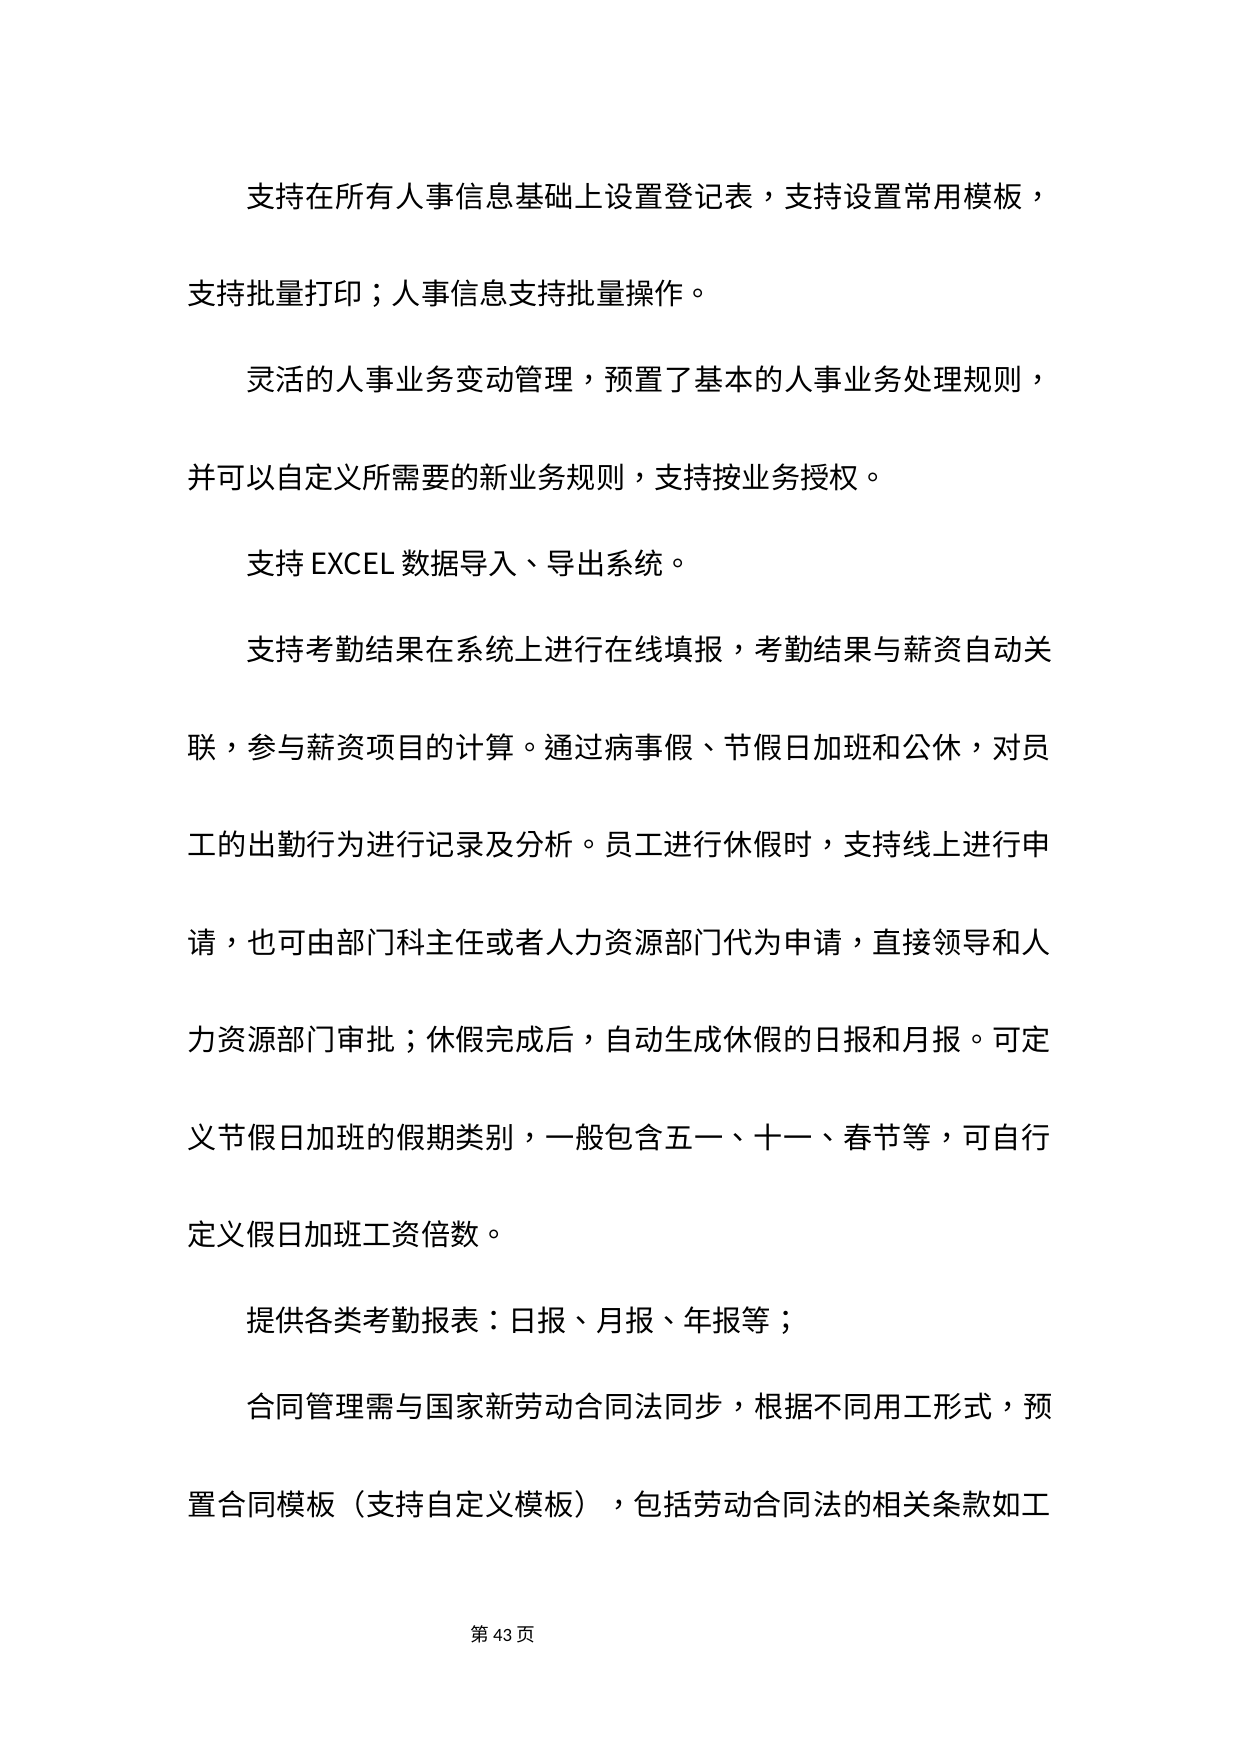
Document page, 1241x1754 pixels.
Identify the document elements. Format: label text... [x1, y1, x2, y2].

text 支持在所有人事信息基础上设置登记表，支持设置常用模板，支持批量打印；人事信息支持批量操作。 [187, 162, 1053, 324]
text 支持EXCEL数据导入、导出系统。 [187, 529, 1053, 594]
text 支持考勤结果在系统上进行在线填报，考勤结果与薪资自动关联，参与薪资项目的计算。通过病事假、节假日加班和公休，对员工的出勤行为进行记录及分析。员工进行休假时，支持线上进行申请，也可由部门科主任或者人力资源部门代为申请，直接领导和人力资源部门审批；休假完成后，自动生成休假的日报和月报。可定义节假日加班的假期类别，一般包含五一、十一、春节等，可自行定义假日加班工资倍数。 [187, 615, 1053, 1265]
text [187, 1373, 1053, 1535]
text 灵活的人事业务变动管理，预置了基本的人事业务处理规则，并可以自定义所需要的新业务规则，支持按业务授权。 [187, 346, 1053, 508]
text 提供各类考勤报表：日报、月报、年报等； [187, 1287, 1053, 1352]
